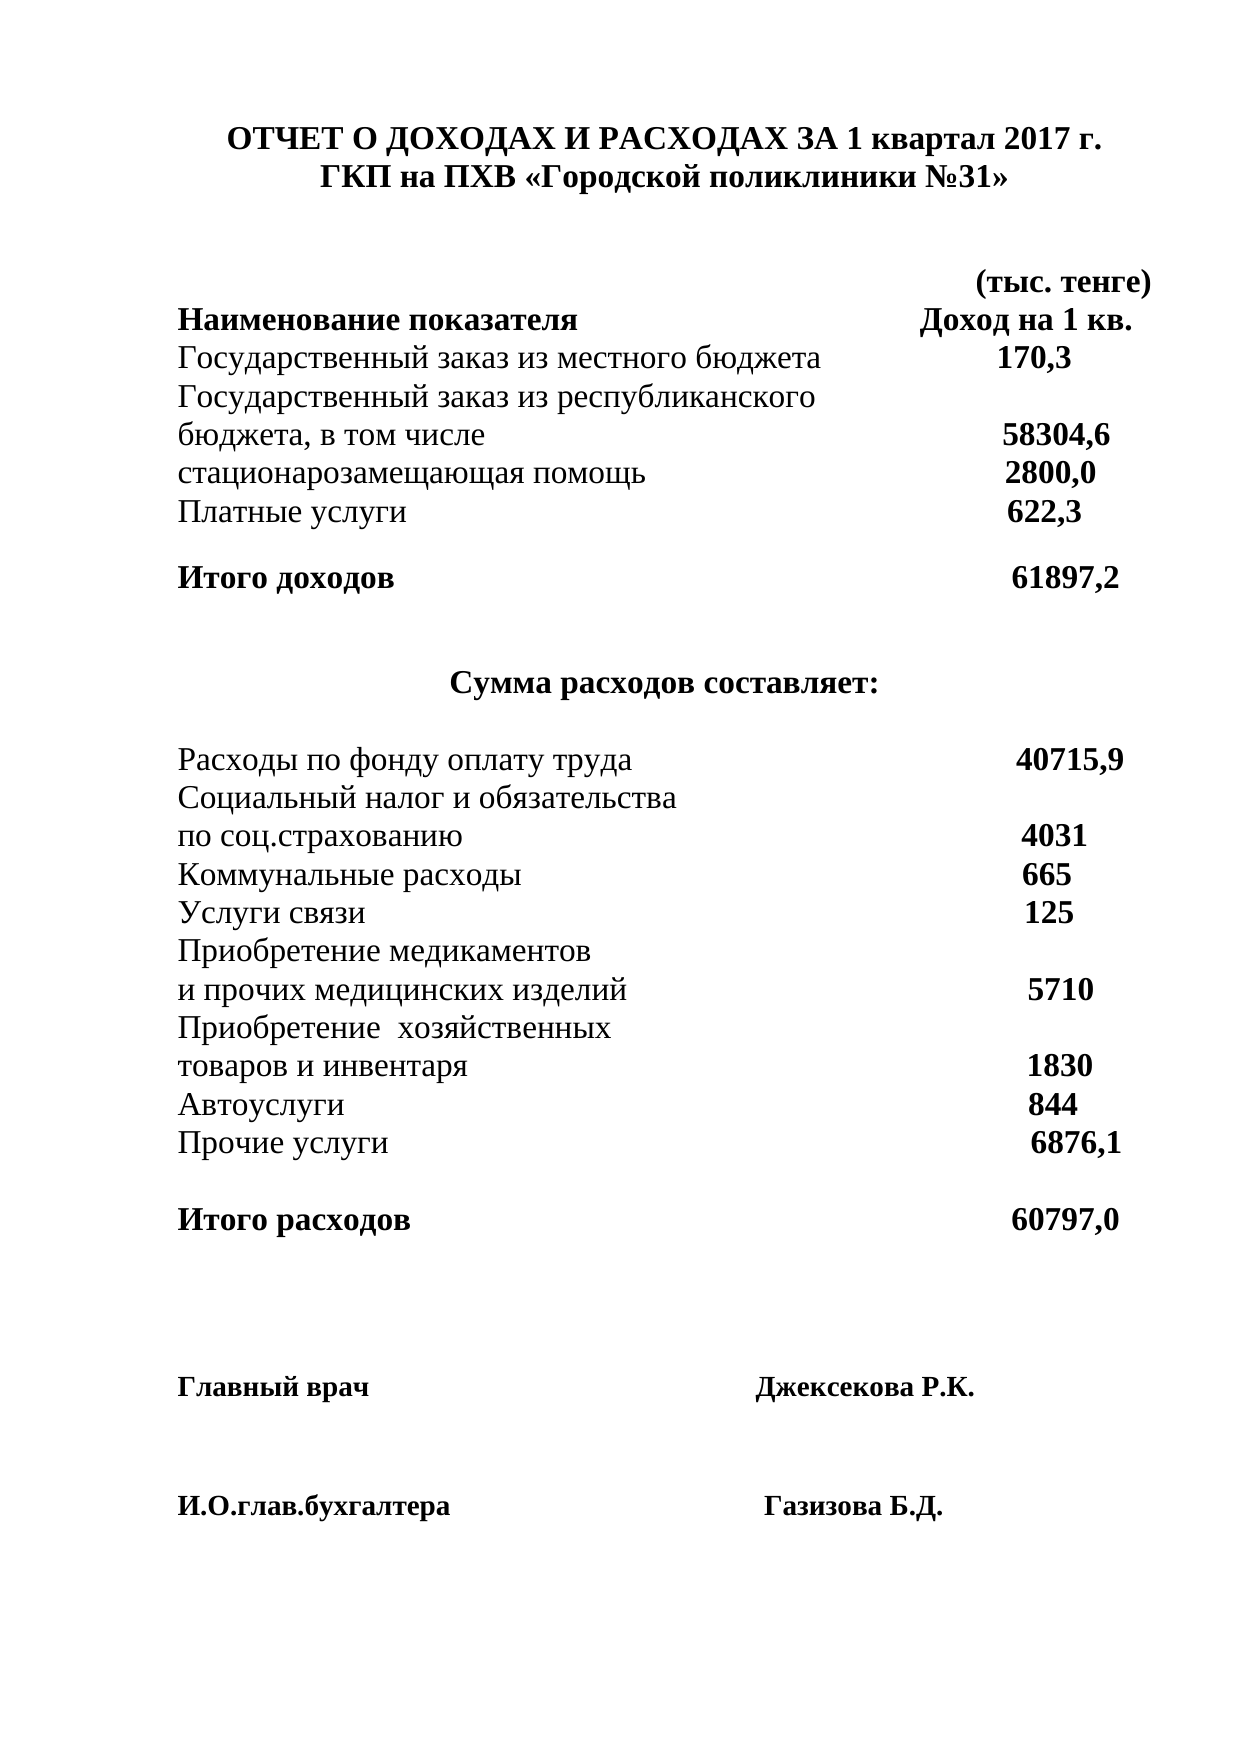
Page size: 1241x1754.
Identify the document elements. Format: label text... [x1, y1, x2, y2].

text Прочие услуги 6876,1 [177, 1122, 1152, 1161]
text И.О.глав.бухгалтера Газизова Б.Д. [177, 1488, 1152, 1522]
text ОТЧЕТ О ДОХОДАХ И РАСХОДАХ ЗА 1 квартал 2017 г. [177, 118, 1152, 156]
text Коммунальные расходы 665 [177, 854, 1152, 892]
text по соц.страхованию 4031 [177, 816, 1152, 854]
text Приобретение медикаментов [177, 931, 1152, 969]
text Приобретение хозяйственных [177, 1007, 1152, 1046]
text Социальный налог и обязательства [177, 777, 1152, 816]
text Главный врач Джексекова Р.К. [177, 1369, 1152, 1403]
text товаров и инвентаря 1830 [177, 1046, 1152, 1084]
text бюджета, в том числе 58304,6 [177, 414, 1152, 453]
text стационарозамещающая помощь 2800,0 [177, 453, 1152, 491]
text Государственный заказ из республиканского [177, 376, 1152, 414]
text Расходы по фонду оплату труда 40715,9 [177, 739, 1152, 777]
text Услуги связи 125 [177, 892, 1152, 931]
text и прочих медицинских изделий 5710 [177, 969, 1152, 1007]
text Итого расходов 60797,0 [177, 1199, 1152, 1237]
text Сумма расходов составляет: [177, 662, 1152, 701]
text (тыс. тенге) [177, 233, 1152, 299]
text Платные услуги 622,3 [177, 491, 1152, 529]
text Государственный заказ из местного бюджета 170,3 [177, 338, 1152, 376]
text Автоуслуги 844 [177, 1084, 1152, 1122]
text Итого доходов 61897,2 [177, 557, 1152, 596]
text ГКП на ПХВ «Городской поликлиники №31» [177, 156, 1152, 195]
text Наименование показателя Доход на 1 кв. [177, 299, 1152, 338]
